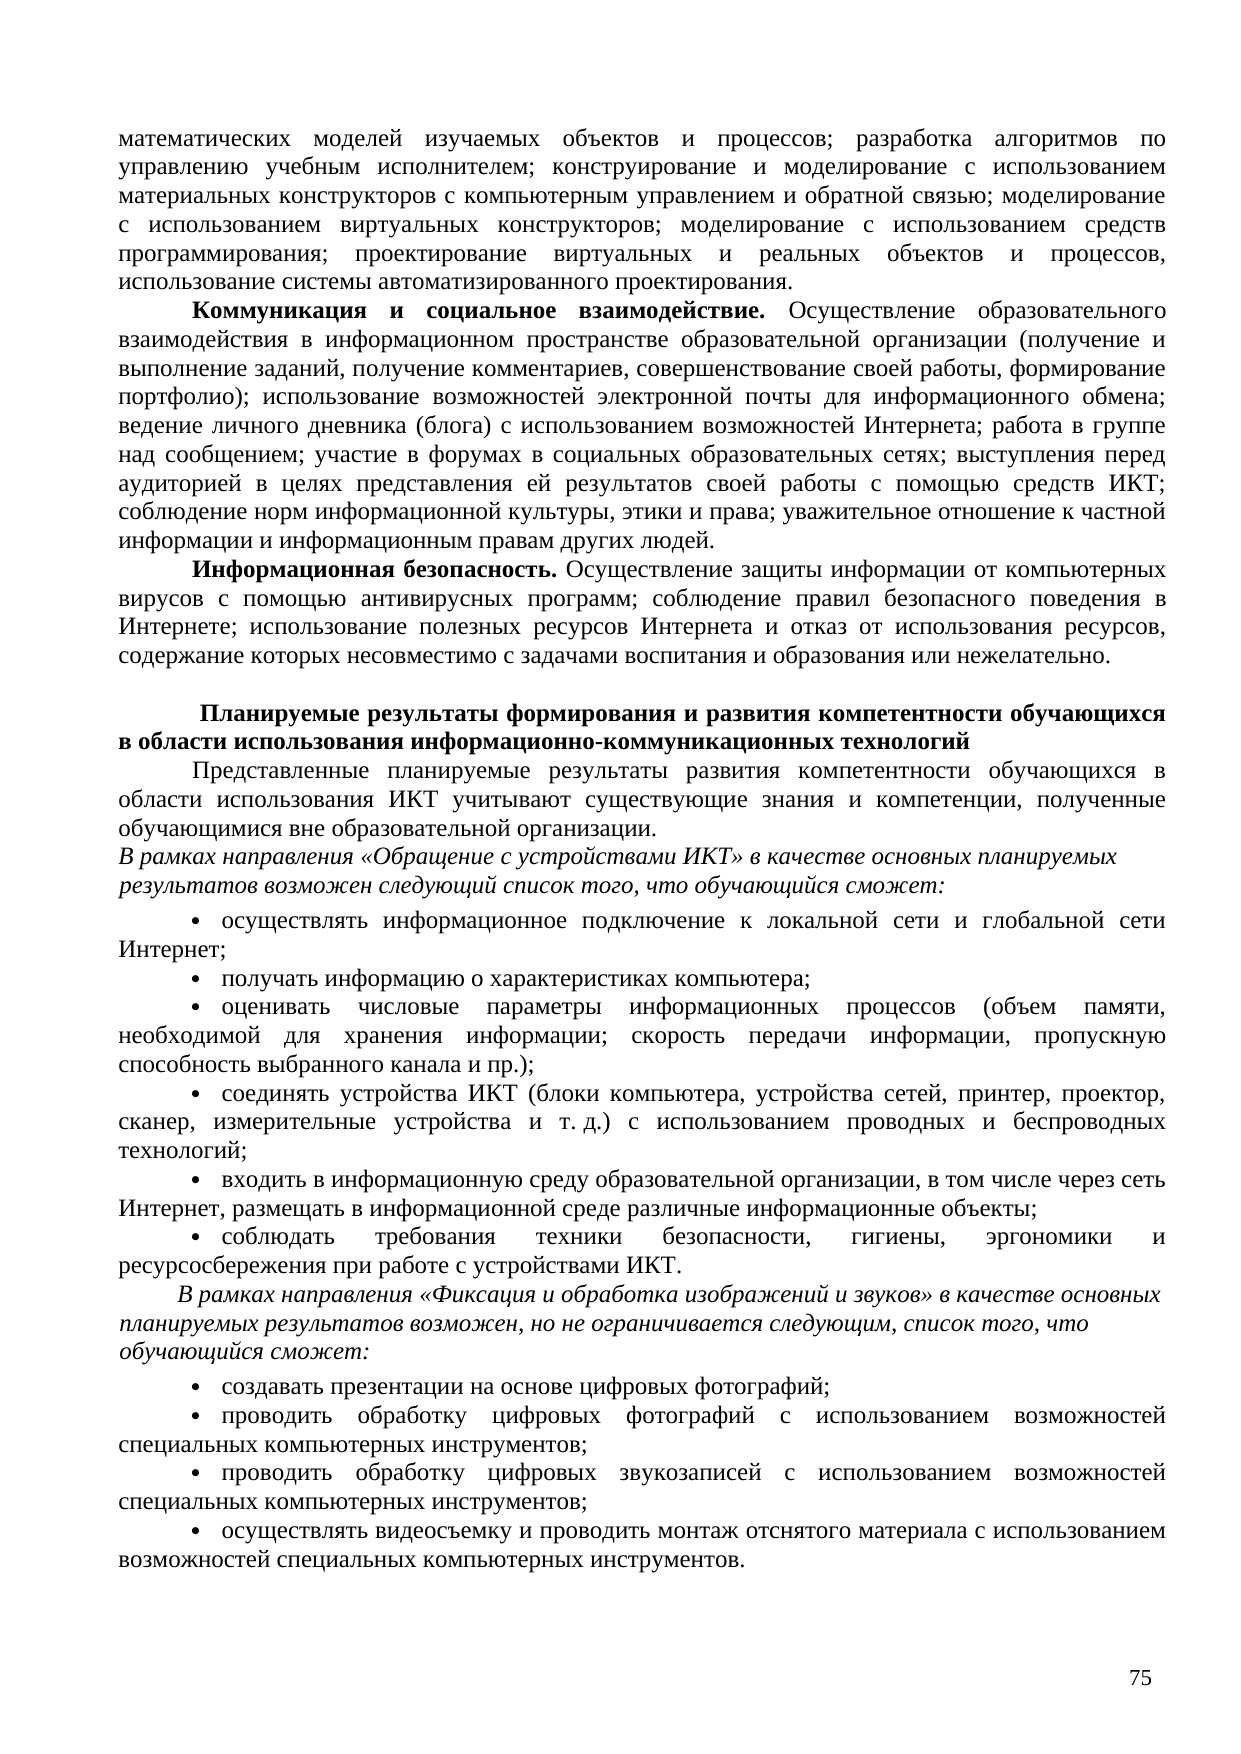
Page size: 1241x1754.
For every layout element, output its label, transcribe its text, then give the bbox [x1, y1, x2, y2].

subtitle В рамках направления «Фиксация и обработка изображений и звуков» в качестве основных планируемых результатов возможен, но не ограничивается следующим, список того, что обучающийся сможет: [119, 1279, 1166, 1365]
text Информационная безопасность. Осуществление защиты информации от компьютерных вирусов с помощью антивирусных программ; соблюдение правил безопасного поведения в Интернете; использование полезных ресурсов Интернета и отказ от использования ресурсов, содержание которых несовместимо с задачами воспитания и образования или нежелательно. [118, 554, 1167, 669]
text Планируемые результаты формирования и развития компетентности обучающихся в области использования информационно-коммуникационных технологий [118, 698, 1167, 755]
list осуществлять видеосъемку и проводить монтаж отснятого материала с использованием возможностей специальных компьютерных инструментов. [118, 1515, 1167, 1572]
list получать информацию о характеристиках компьютера; [118, 963, 1167, 991]
list соединять устройства ИКТ (блоки компьютера, устройства сетей, принтер, проектор, сканер, измерительные устройства и т. д.) с использованием проводных и беспроводных технологий; [118, 1078, 1167, 1164]
list проводить обработку цифровых фотографий с использованием возможностей специальных компьютерных инструментов; [118, 1400, 1167, 1457]
list создавать презентации на основе цифровых фотографий; [118, 1371, 1167, 1400]
list входить в информационную среду образовательной организации, в том числе через сеть Интернет, размещать в информационной среде различные информационные объекты; [118, 1164, 1167, 1221]
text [118, 123, 1167, 295]
list соблюдать требования техники безопасности, гигиены, эргономики и ресурсосбережения при работе с устройствами ИКТ. [118, 1221, 1167, 1279]
text Коммуникация и социальное взаимодействие. Осуществление образовательного взаимодействия в информационном пространстве образовательной организации (получение и выполнение заданий, получение комментариев, совершенствование своей работы, формирование портфолио); использование возможностей электронной почты для информационного обмена; ведение личного дневника (блога) с использованием возможностей Интернета; работа в группе над сообщением; участие в форумах в социальных образовательных сетях; выступления перед аудиторией в целях представления ей результатов своей работы с помощью средств ИКТ; соблюдение норм информационной культуры, этики и права; уважительное отношение к частной информации и информационным правам других людей. [118, 295, 1167, 554]
text Представленные планируемые результаты развития компетентности обучающихся в области использования ИКТ учитывают существующие знания и компетенции, полученные обучающимися вне образовательной организации. [118, 755, 1167, 841]
subtitle В рамках направления «Обращение с устройствами ИКТ» в качестве основных планируемых результатов возможен следующий список того, что обучающийся сможет: [118, 841, 1167, 899]
list оценивать числовые параметры информационных процессов (объем памяти, необходимой для хранения информации; скорость передачи информации, пропускную способность выбранного канала и пр.); [118, 991, 1167, 1078]
list осуществлять информационное подключение к локальной сети и глобальной сети Интернет; [118, 905, 1167, 963]
list проводить обработку цифровых звукозаписей с использованием возможностей специальных компьютерных инструментов; [118, 1457, 1167, 1515]
